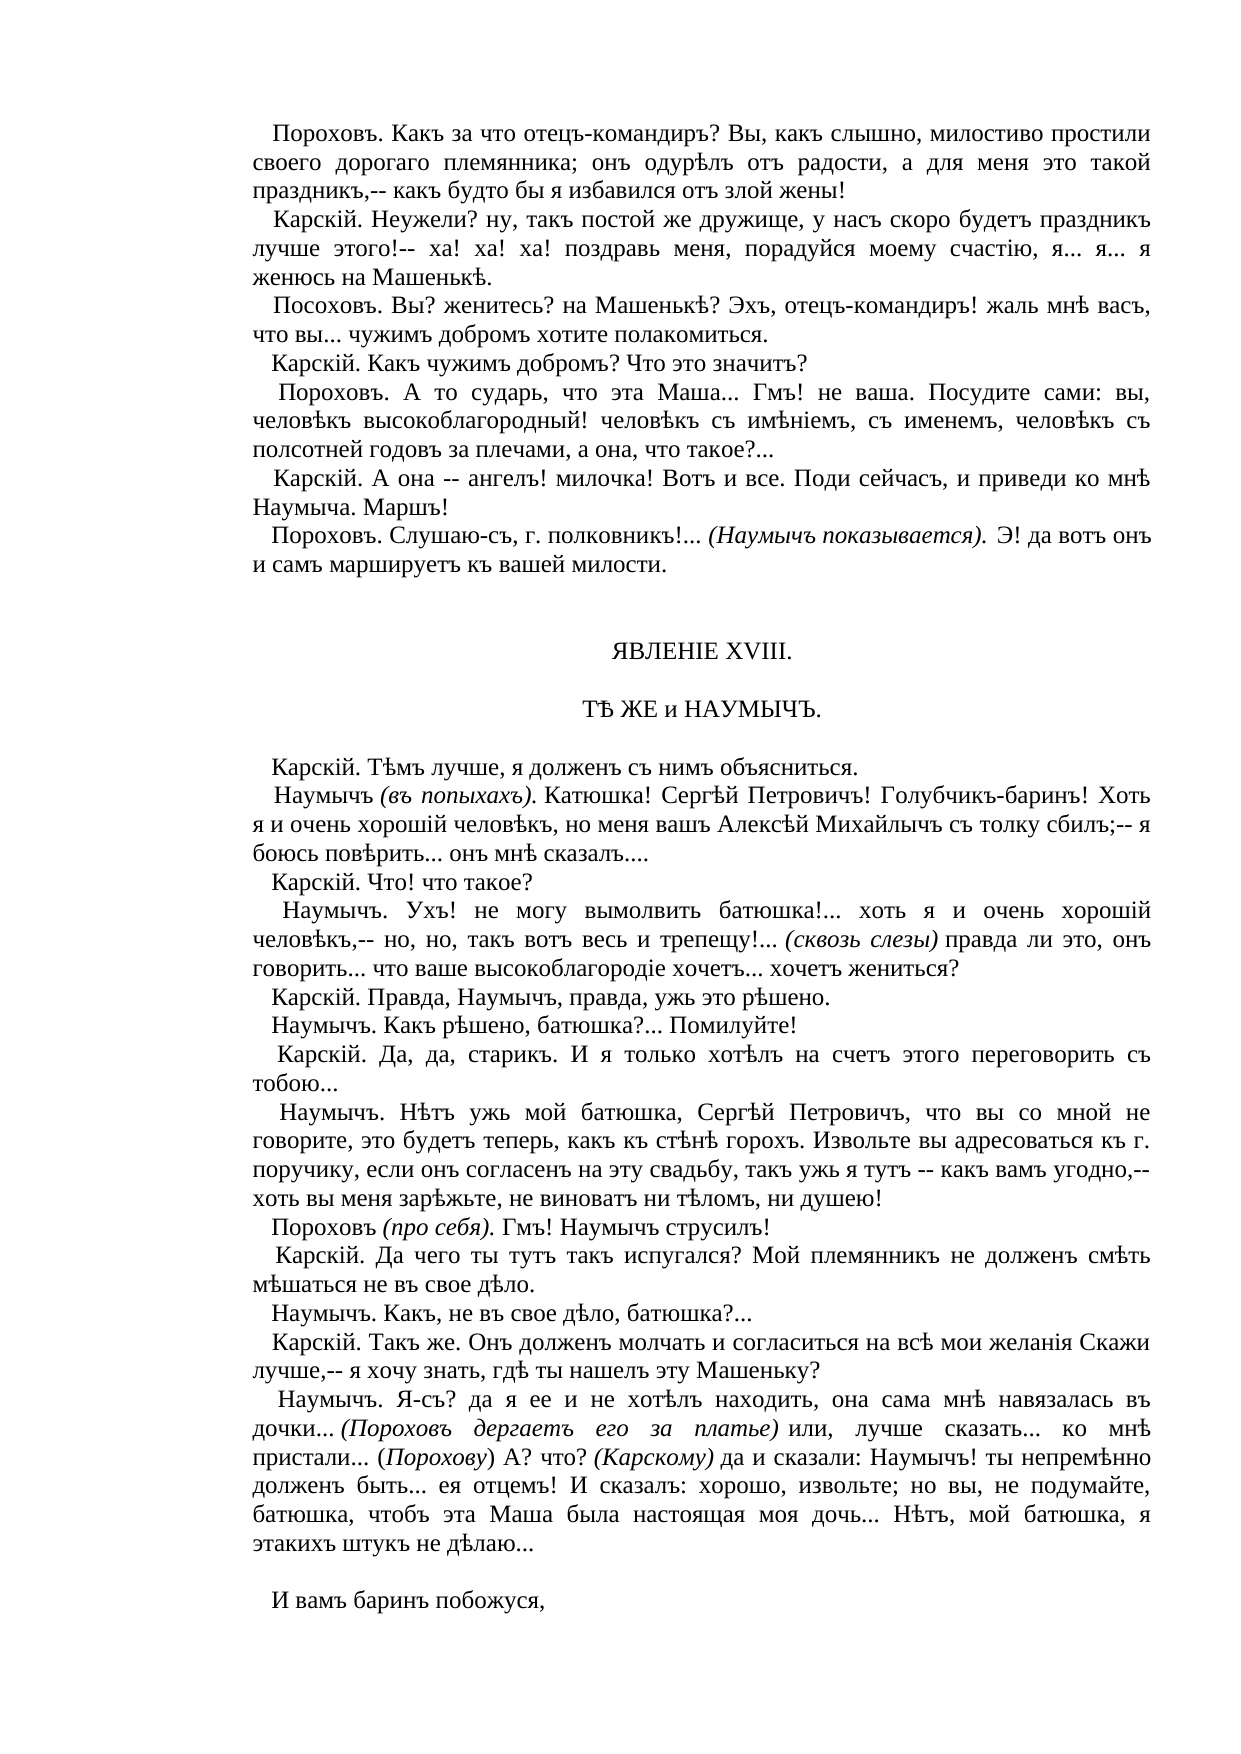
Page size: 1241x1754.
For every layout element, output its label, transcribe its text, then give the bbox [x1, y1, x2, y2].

text Пороховъ. Какъ за что отецъ-командиръ? Вы, какъ слышно, милостиво простили своего дорогаго племянника; онъ одурѣлъ отъ радости, а для меня это такой праздникъ,-- какъ будто бы я избавился отъ злой жены! [252, 118, 1152, 204]
text Наумычъ. Я-съ? да я ее и не хотѣлъ находить, она сама мнѣ навязалась въ дочки... (Пороховъ дергаетъ его за платье) или, лучше сказать... ко мнѣ пристали... (Порохову) А? что? (Карскому) да и сказали: Наумычъ! ты непремѣнно долженъ быть... ея отцемъ! И сказалъ: хорошо, извольте; но вы, не подумайте, батюшка, чтобъ эта Маша была настоящая моя дочь... Нѣтъ, мой батюшка, я этакихъ штукъ не дѣлаю... [252, 1384, 1152, 1557]
text Карскій. Неужели? ну, такъ постой же дружище, у насъ скоро будетъ праздникъ лучше этого!-- ха! ха! ха! поздравь меня, порадуйся моему счастію, я... я... я женюсь на Машенькѣ. [252, 204, 1152, 291]
text Наумычъ. Какъ, не въ свое дѣло, батюшка?... [252, 1298, 1152, 1327]
text Карскій. Правда, Наумычъ, правда, ужь это рѣшено. [252, 982, 1152, 1011]
text И вамъ баринъ побожуся, [252, 1586, 1152, 1614]
text Наумычъ. Какъ рѣшено, батюшка?... Помилуйте! [252, 1011, 1152, 1039]
text Посоховъ. Вы? женитесь? на Машенькѣ? Эхъ, отецъ-командиръ! жаль мнѣ васъ, что вы... чужимъ добромъ хотите полакомиться. [252, 291, 1152, 348]
text Карскій. Да, да, старикъ. И я только хотѣлъ на счетъ этого переговорить съ тобою... [252, 1039, 1152, 1097]
text ТѢ ЖЕ и НАУМЫЧЪ. [252, 694, 1152, 723]
text Наумычъ. Нѣтъ ужь мой батюшка, Сергѣй Петровичъ, что вы со мной не говорите, это будетъ теперь, какъ къ стѣнѣ горохъ. Извольте вы адресоваться къ г. поручику, если онъ согласенъ на эту свадьбу, такъ ужь я тутъ -- какъ вамъ угодно,-- хоть вы меня зарѣжьте, не виноватъ ни тѣломъ, ни душею! [252, 1097, 1152, 1212]
text Карскій. А она -- ангелъ! милочка! Вотъ и все. Поди сейчасъ, и приведи ко мнѣ Наумыча. Маршъ! [252, 463, 1152, 521]
text Наумычъ. Ухъ! не могу вымолвить батюшка!... хоть я и очень хорошій человѣкъ,-- но, но, такъ вотъ весь и трепещу!... (сквозь слезы) правда ли это, онъ говорить... что ваше высокоблагородіе хочетъ... хочетъ жениться? [252, 896, 1152, 982]
text Карскій. Тѣмъ лучше, я долженъ съ нимъ объясниться. [252, 752, 1152, 781]
text Карскій. Что! что такое? [252, 867, 1152, 896]
text Пороховъ. Слушаю-съ, г. полковникъ!... (Наумычъ показывается). Э! да вотъ онъ и самъ маршируетъ къ вашей милости. [252, 521, 1152, 578]
text Карскій. Какъ чужимъ добромъ? Что это значитъ? [252, 348, 1152, 377]
text Наумычъ (въ попыхахъ). Катюшка! Сергѣй Петровичъ! Голубчикъ-баринъ! Хоть я и очень хорошій человѣкъ, но меня вашъ Алексѣй Михайлычъ съ толку сбилъ;-- я боюсь повѣрить... онъ мнѣ сказалъ.... [252, 781, 1152, 867]
text Пороховъ (про себя). Гмъ! Наумычъ струсилъ! [252, 1212, 1152, 1241]
text ЯВЛЕНІЕ XVIII. [252, 636, 1152, 665]
text Карскій. Да чего ты тутъ такъ испугался? Мой племянникъ не долженъ смѣть мѣшаться не въ свое дѣло. [252, 1241, 1152, 1298]
text Карскій. Такъ же. Онъ долженъ молчать и согласиться на всѣ мои желанія Скажи лучше,-- я хочу знать, гдѣ ты нашелъ эту Машеньку? [252, 1327, 1152, 1384]
text Пороховъ. А то сударь, что эта Маша... Гмъ! не ваша. Посудите сами: вы, человѣкъ высокоблагородный! человѣкъ съ имѣніемъ, съ именемъ, человѣкъ съ полсотней годовъ за плечами, а она, что такое?... [252, 377, 1152, 463]
